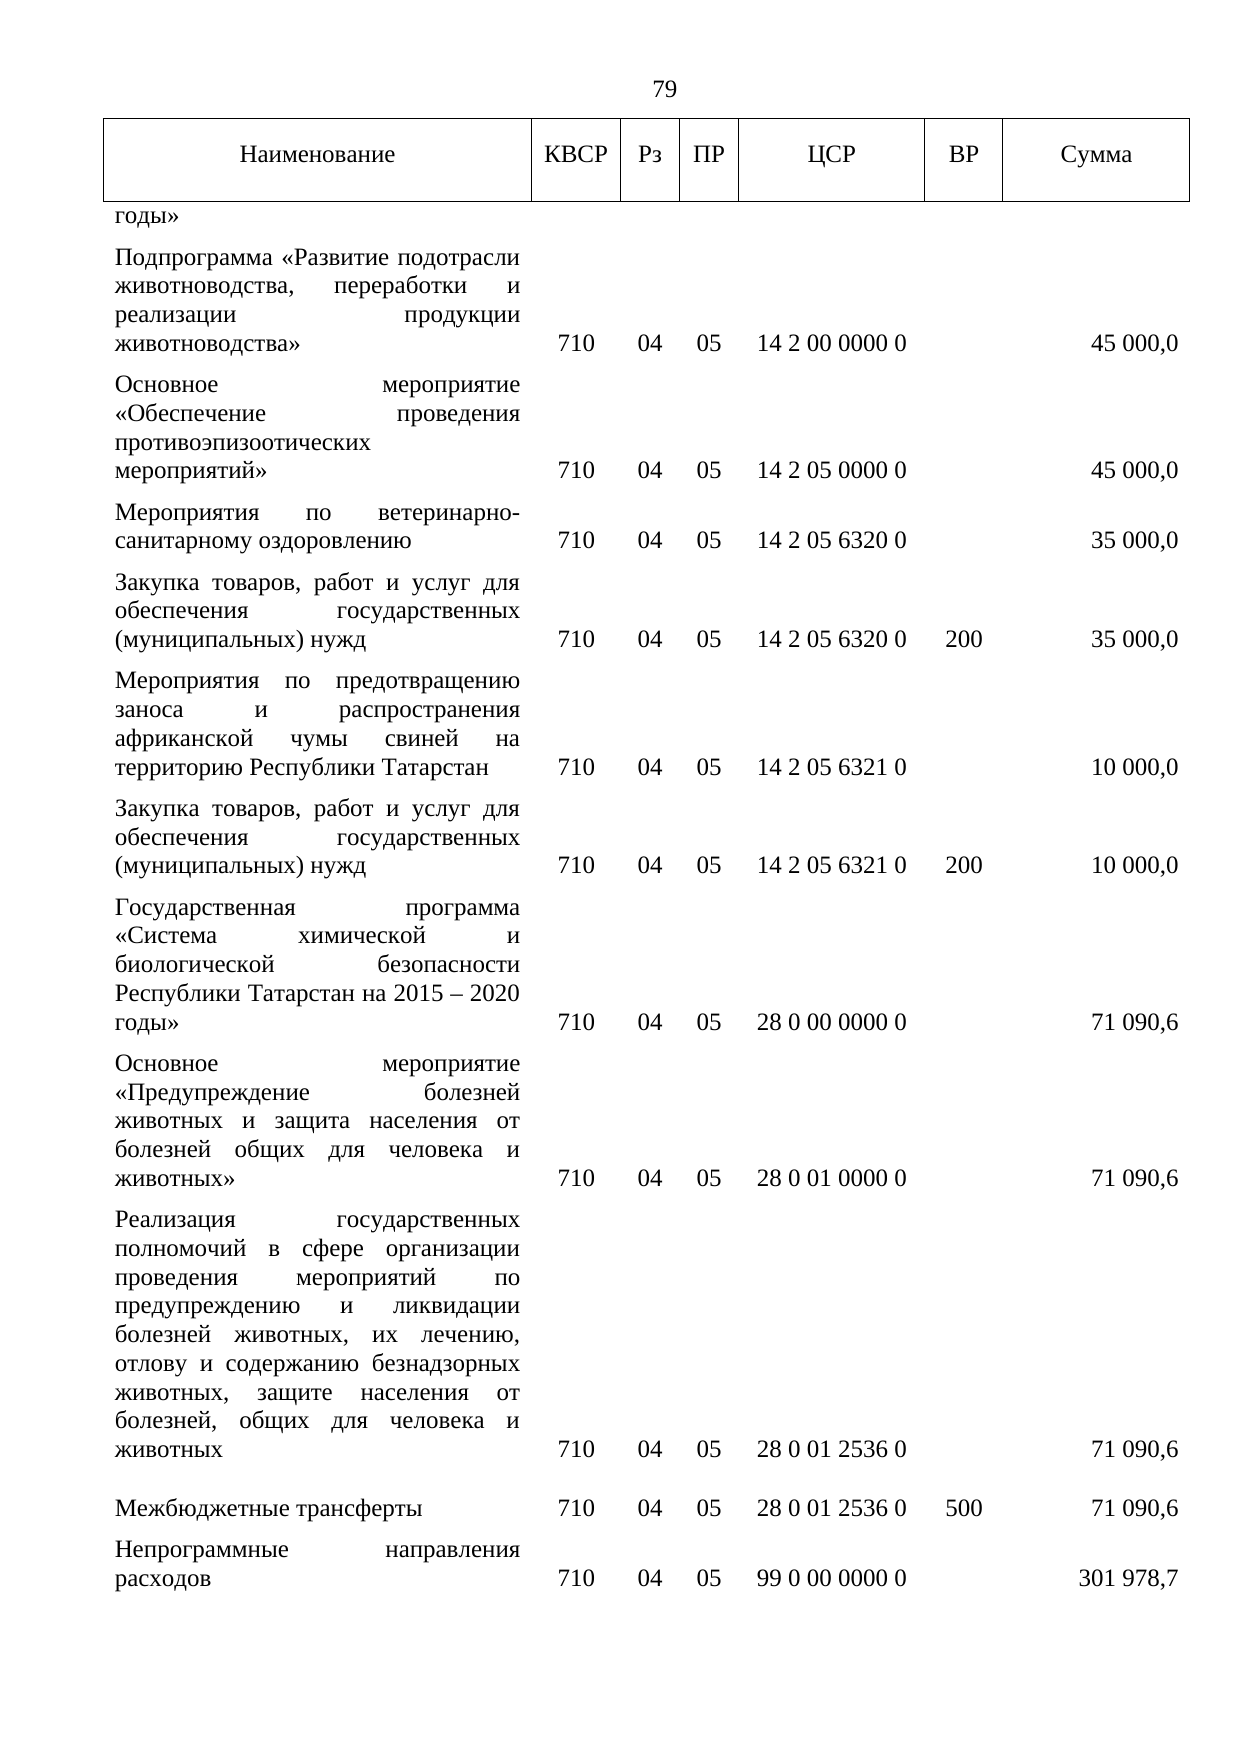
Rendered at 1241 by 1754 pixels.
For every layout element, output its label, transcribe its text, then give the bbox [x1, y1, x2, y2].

table_header Наименование [104, 119, 531, 201]
table_header КВСР [532, 119, 620, 201]
table_header Рз [621, 119, 679, 201]
table_header ВР [925, 119, 1002, 201]
table_header ЦСР [739, 119, 924, 201]
table_header ПР [680, 119, 738, 201]
table_header Сумма [1003, 119, 1189, 201]
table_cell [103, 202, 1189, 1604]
